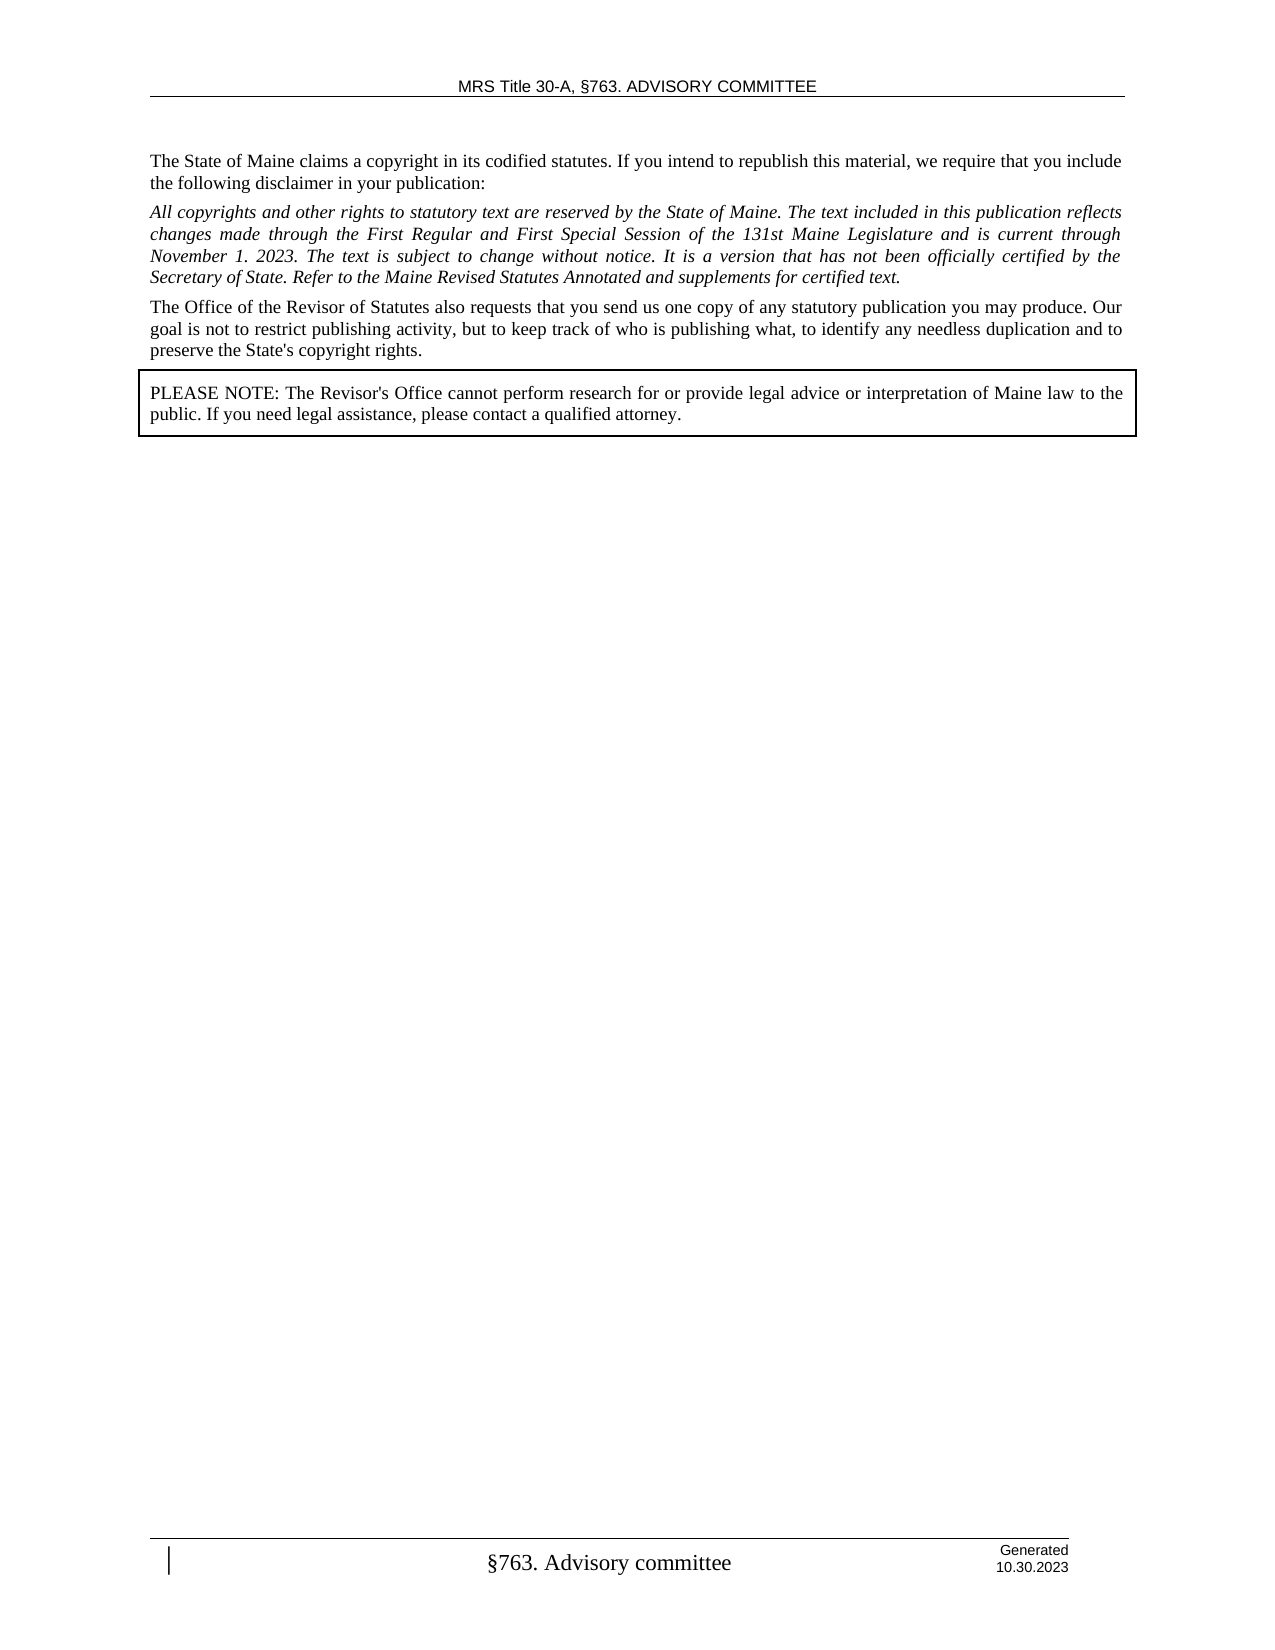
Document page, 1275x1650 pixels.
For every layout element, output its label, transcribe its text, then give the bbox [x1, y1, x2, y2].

text The Office of the Revisor of Statutes also requests that you send us one copy of any statutory publication you may produce. Our goal is not to restrict publishing activity, but to keep track of who is publishing what, to identify any needless duplication and to preserve the State's copyright rights. [150, 296, 1125, 361]
text All copyrights and other rights to statutory text are reserved by the State of Maine. The text included in this publication reflects changes made through the First Regular and First Special Session of the 131st Maine Legislature and is current through November 1. 2023 . The text is subject to change without notice. It is a version that has not been officially certified by the Secretary of State. Refer to the Maine Revised Statutes Annotated and supplements for certified text. [150, 201, 1125, 288]
text PLEASE NOTE: The Revisor's Office cannot perform research for or provide legal advice or interpretation of Maine law to the public. If you need legal assistance, please contact a qualified attorney. [140, 371, 1135, 435]
text The State of Maine claims a copyright in its codified statutes. If you intend to republish this material, we require that you include the following disclaimer in your publication: [150, 150, 1125, 193]
